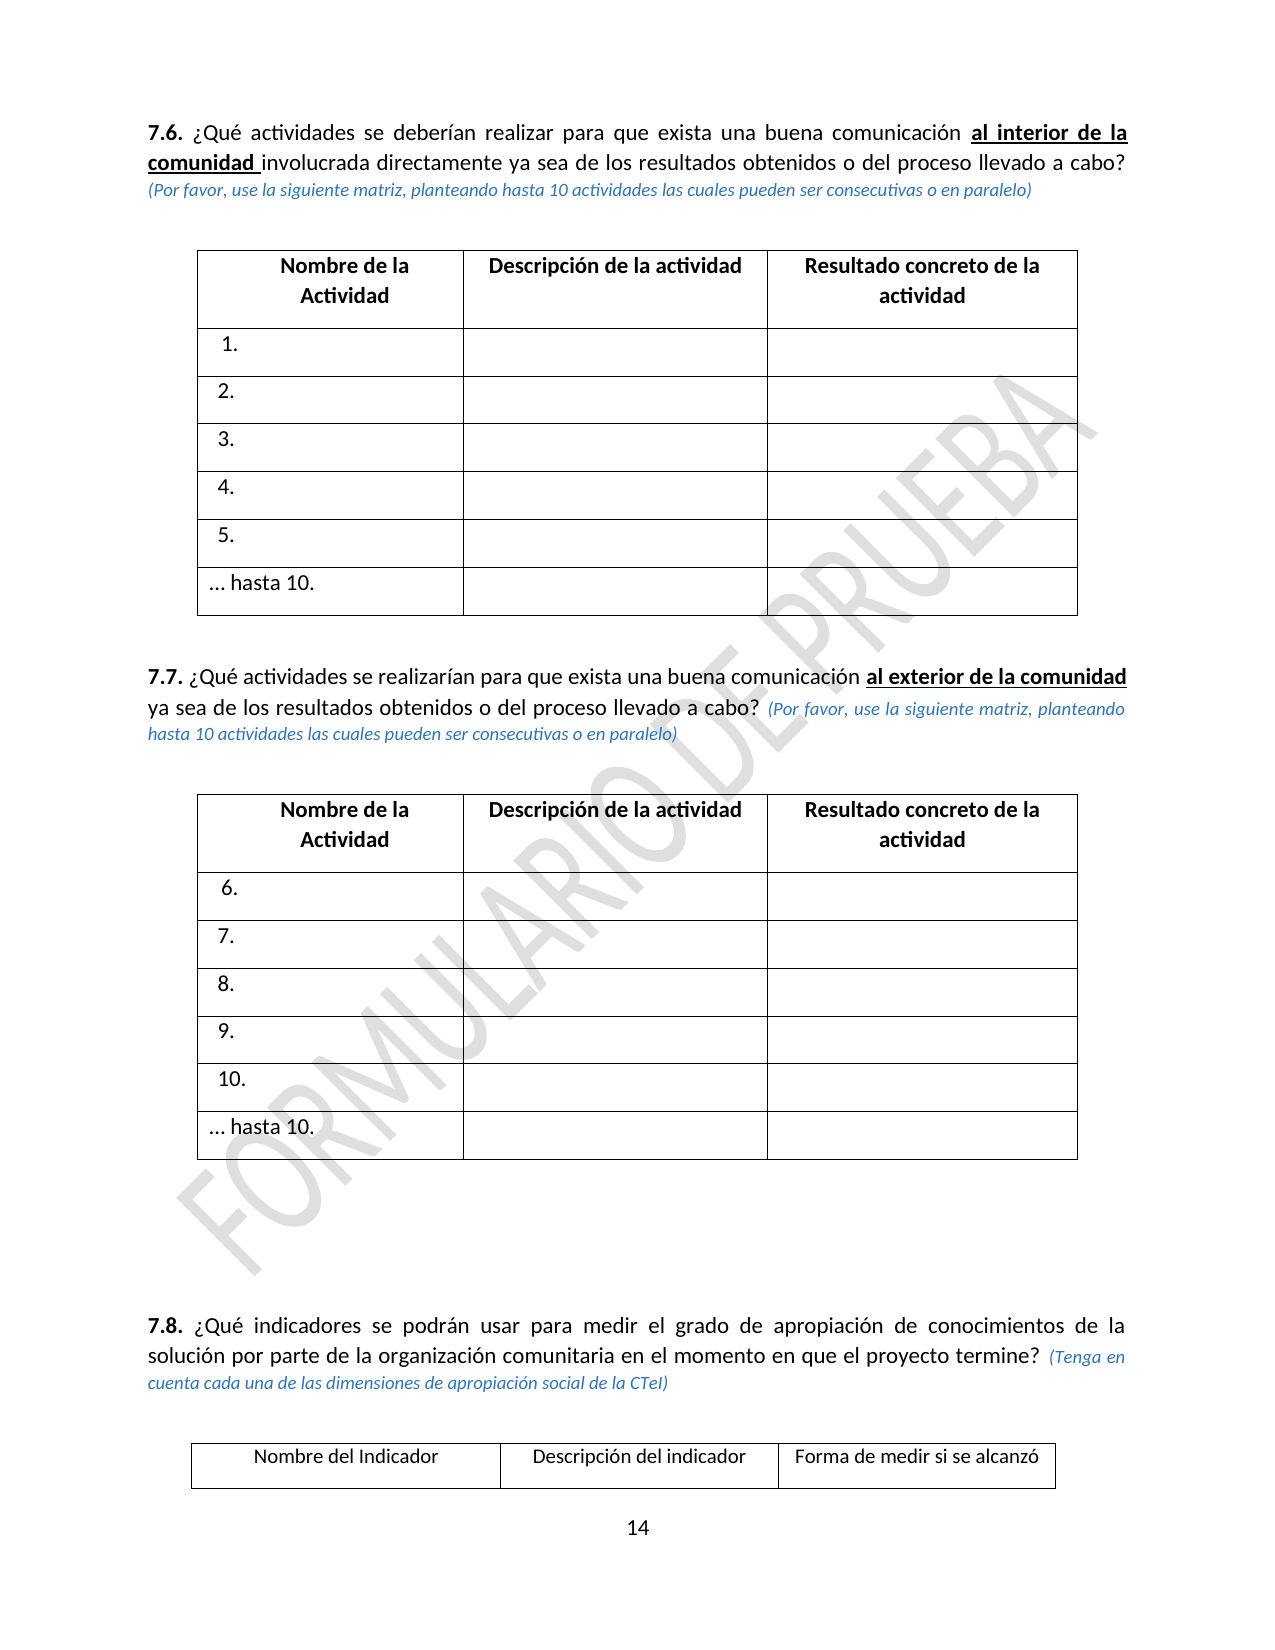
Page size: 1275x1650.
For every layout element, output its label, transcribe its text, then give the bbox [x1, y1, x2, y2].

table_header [501, 1444, 778, 1488]
text 7.7. ¿Qué actividades se realizarían para que exista una buena comunicación al exterior de la comunidad ya sea de los resultados obtenidos o del proceso llevado a cabo? (Por favor, use la siguiente matriz, planteando hasta 10 actividades las cuales pueden ser consecutivas o en paralelo) [148, 662, 1127, 745]
table_cell [198, 873, 463, 920]
table_cell [198, 472, 463, 519]
table_cell [464, 1064, 767, 1111]
table_cell [464, 921, 767, 968]
table_cell [464, 568, 767, 614]
table_cell [464, 472, 767, 519]
table_header Nombre de la Actividad [198, 795, 463, 872]
table_cell [768, 1064, 1077, 1111]
table_header Resultado concreto de la actividad [768, 251, 1077, 328]
table_cell [198, 1064, 463, 1111]
table_cell [768, 520, 1077, 567]
table_cell [768, 969, 1077, 1016]
table_cell [768, 568, 1077, 614]
table_cell … hasta 10. [198, 1112, 463, 1159]
table_cell [768, 873, 1077, 920]
table_cell [768, 472, 1077, 519]
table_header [192, 1444, 500, 1488]
table_cell … hasta 10. [198, 568, 463, 614]
table_cell [198, 921, 463, 968]
table_header Descripción de la actividad [464, 251, 767, 328]
table_cell [768, 1112, 1077, 1159]
table_cell [198, 329, 463, 376]
table_cell [198, 1017, 463, 1063]
table_header Descripción de la actividad [464, 795, 767, 872]
table_cell [768, 377, 1077, 423]
table_cell [464, 1017, 767, 1063]
table_cell [198, 377, 463, 423]
table_cell [198, 969, 463, 1016]
table_cell [198, 520, 463, 567]
table_cell [464, 329, 767, 376]
table_cell [464, 1112, 767, 1159]
table_cell [464, 424, 767, 471]
table_cell [198, 424, 463, 471]
table_cell [768, 329, 1077, 376]
table_cell [464, 873, 767, 920]
table_cell [768, 1017, 1077, 1063]
table_header Nombre de la Actividad [198, 251, 463, 328]
table_cell [768, 921, 1077, 968]
table_cell [464, 377, 767, 423]
table_cell [768, 424, 1077, 471]
table_cell [464, 520, 767, 567]
text 7.6. ¿Qué actividades se deberían realizar para que exista una buena comunicación al interior de la comunidad involucrada directamente ya sea de los resultados obtenidos o del proceso llevado a cabo? (Por favor, use la siguiente matriz, planteando hasta 10 actividades las cuales pueden ser consecutivas o en paralelo) [148, 118, 1127, 201]
table_cell [464, 969, 767, 1016]
table_header Resultado concreto de la actividad [768, 795, 1077, 872]
text 7.8. ¿Qué indicadores se podrán usar para medir el grado de apropiación de conocimientos de la solución por parte de la organización comunitaria en el momento en que el proyecto termine? (Tenga en cuenta cada una de las dimensiones de apropiación social de la CTeI) [148, 1311, 1127, 1394]
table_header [779, 1444, 1055, 1488]
